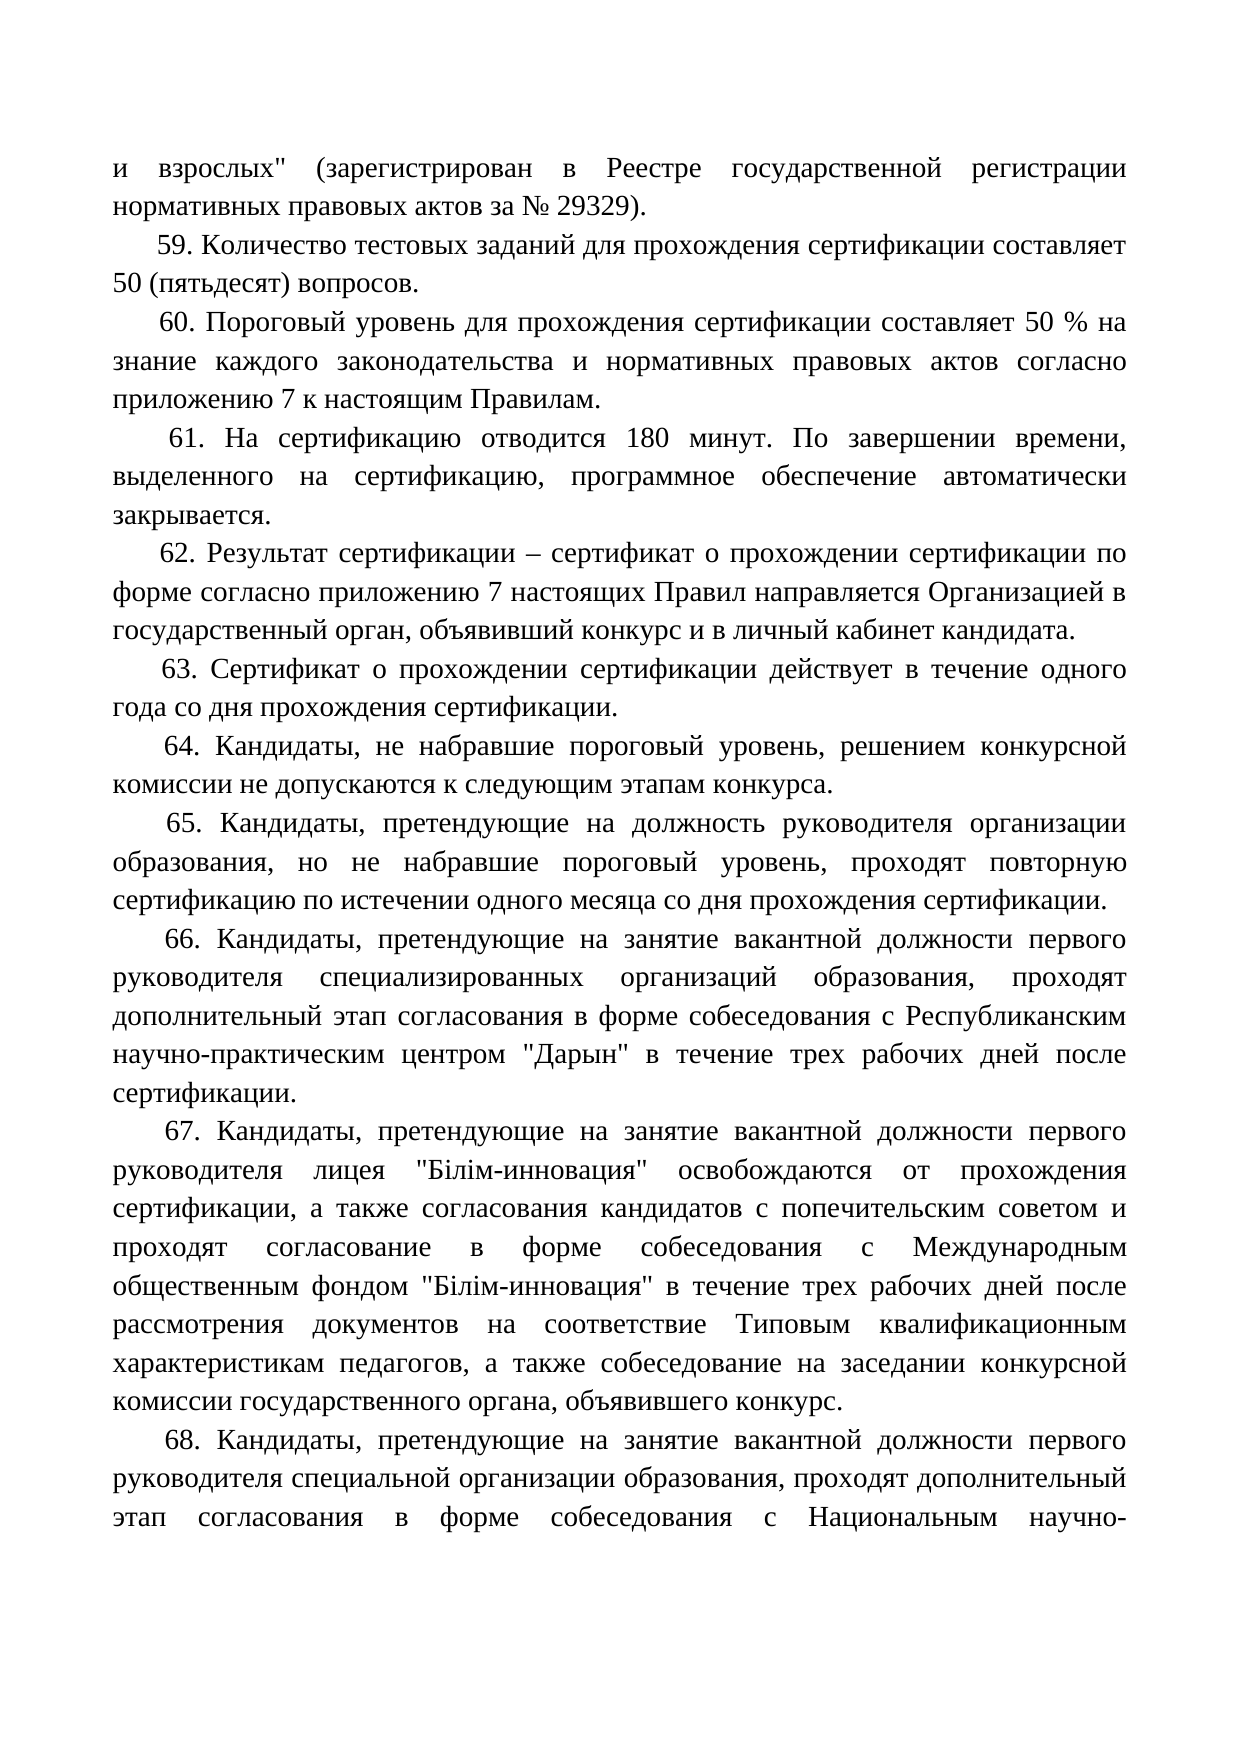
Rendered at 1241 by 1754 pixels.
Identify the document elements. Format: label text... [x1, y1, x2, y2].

text 61. На сертификацию отводится 180 минут. По завершении времени, выделенного на сертификацию, программное обеспечение автоматически закрывается. [112, 420, 1128, 530]
text 59. Количество тестовых заданий для прохождения сертификации составляет 50 (пятьдесят) вопросов. [112, 227, 1128, 299]
text 64. Кандидаты, не набравшие пороговый уровень, решением конкурсной комиссии не допускаются к следующим этапам конкурса. [112, 728, 1128, 800]
text 66. Кандидаты, претендующие на занятие вакантной должности первого руководителя специализированных организаций образования, проходят дополнительный этап согласования в форме собеседования с Республиканским научно-практическим центром "Дарын" в течение трех рабочих дней после сертификации. [112, 921, 1128, 1108]
text 60. Пороговый уровень для прохождения сертификации составляет 50 % на знание каждого законодательства и нормативных правовых актов согласно приложению 7 к настоящим Правилам. [112, 304, 1128, 415]
text 63. Сертификат о прохождении сертификации действует в течение одного года со дня прохождения сертификации. [112, 651, 1128, 723]
text 65. Кандидаты, претендующие на должность руководителя организации образования, но не набравшие пороговый уровень, проходят повторную сертификацию по истечении одного месяца со дня прохождения сертификации. [112, 805, 1128, 916]
text 67. Кандидаты, претендующие на занятие вакантной должности первого руководителя лицея "Білім-инновация" освобождаются от прохождения сертификации, а также согласования кандидатов с попечительским советом и проходят согласование в форме собеседования с Международным общественным фондом "Білім-инновация" в течение трех рабочих дней после рассмотрения документов на соответствие Типовым квалификационным характеристикам педагогов, а также собеседование на заседании конкурсной комиссии государственного органа, объявившего конкурс. [112, 1113, 1128, 1417]
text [112, 150, 1128, 222]
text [112, 1422, 1128, 1532]
text 62. Результат сертификации – сертификат о прохождении сертификации по форме согласно приложению 7 настоящих Правил направляется Организацией в государственный орган, объявивший конкурс и в личный кабинет кандидата. [112, 535, 1128, 646]
